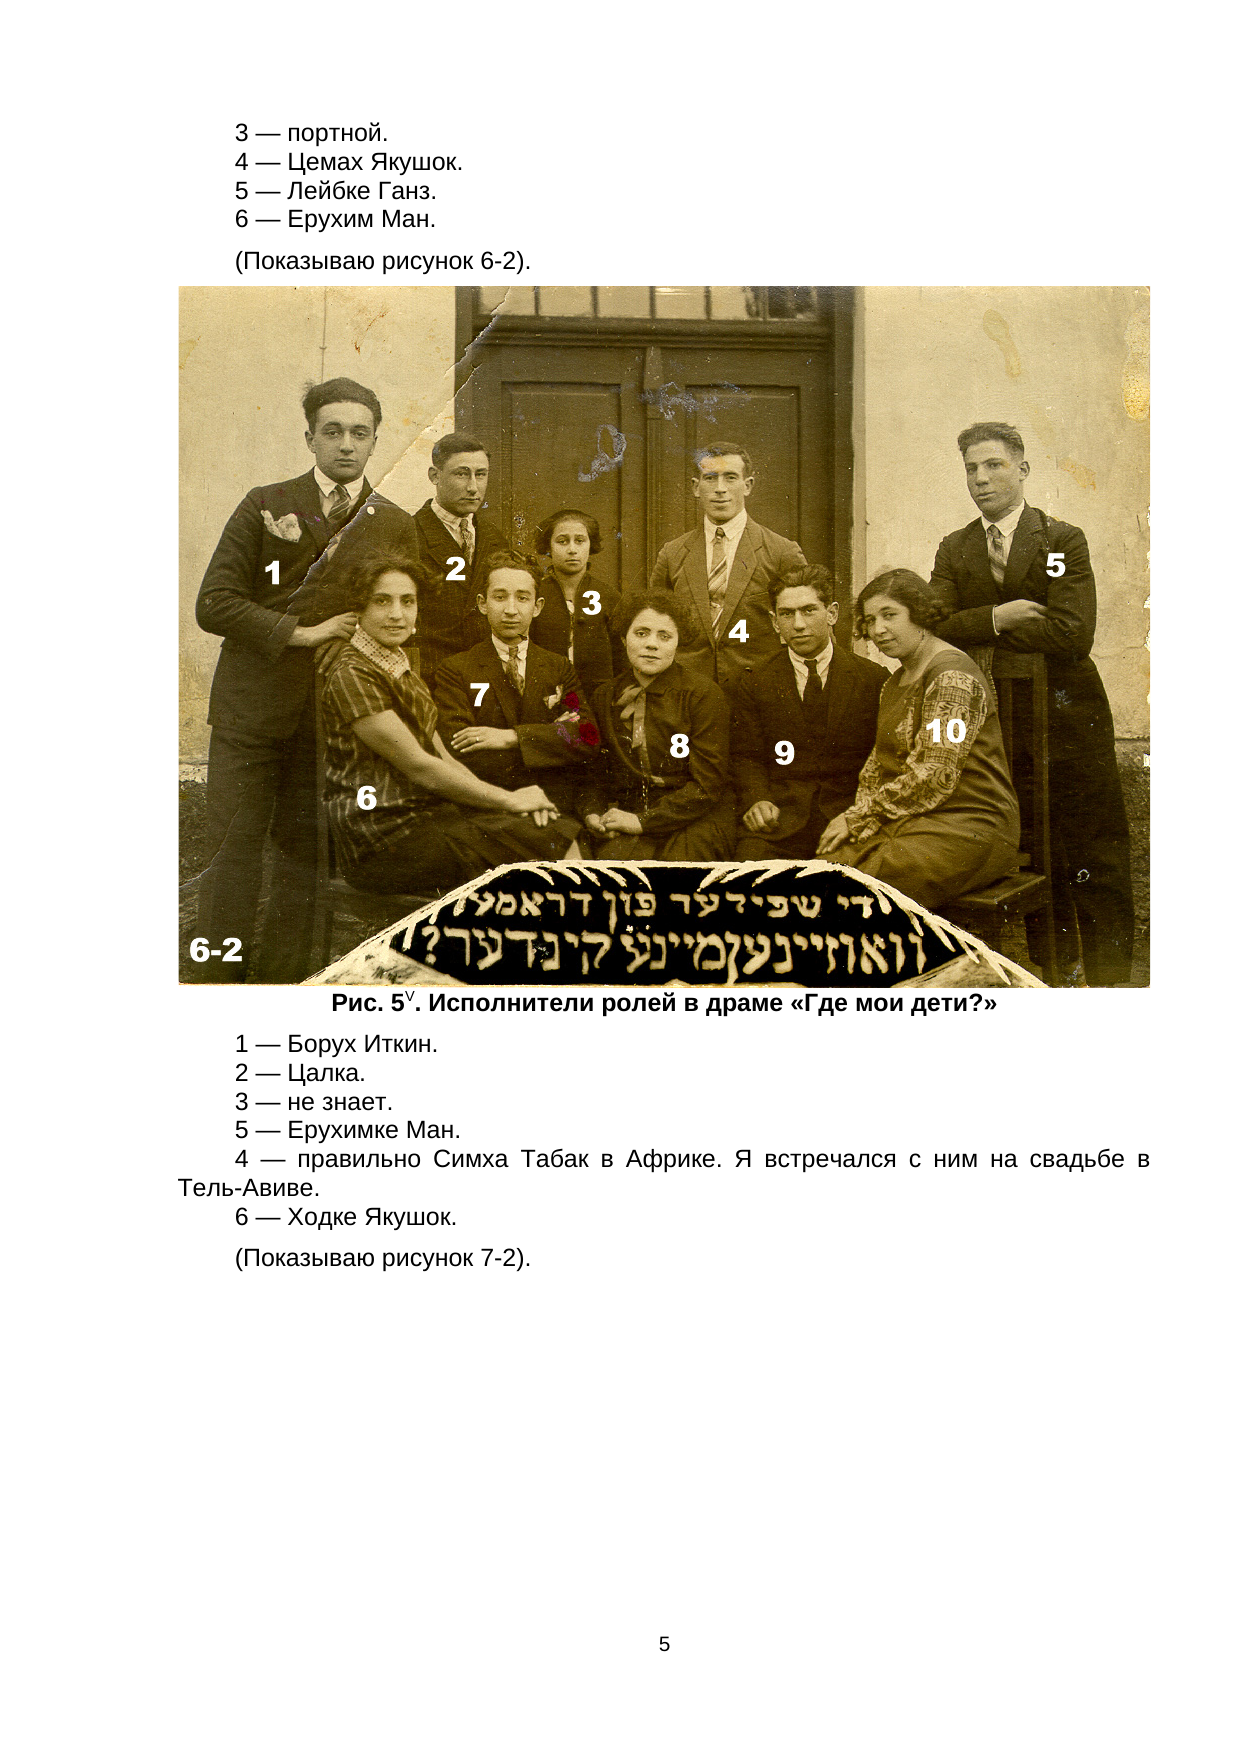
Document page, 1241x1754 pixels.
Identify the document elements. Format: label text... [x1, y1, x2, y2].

text 3 — не знает. [234, 1086, 1152, 1115]
text Рис. 5. Исполнители ролей в драме «Где мои дети?» [177, 988, 1152, 1016]
text 4 — Цемах Якушок. [234, 147, 1152, 176]
text (Показываю рисунок 7-2). [234, 1243, 1152, 1271]
text 6 — Ерухим Ман. [234, 204, 1152, 233]
text 1 — Борух Иткин. [234, 1029, 1152, 1058]
text 4 — правильно Симха Табак в Африке. Я встречался с ним на свадьбе в Тель-Авиве. [177, 1144, 1152, 1201]
text 5 — Ерухимке Ман. [234, 1115, 1152, 1144]
text 6 — Ходке Якушок. [234, 1201, 1152, 1230]
text 3 — портной. [234, 118, 1152, 147]
text 5 — Лейбке Ганз. [234, 176, 1152, 204]
text (Показываю рисунок 6-2). [234, 246, 1152, 274]
picture [178, 286, 1151, 988]
text 2 — Цалка. [234, 1058, 1152, 1086]
